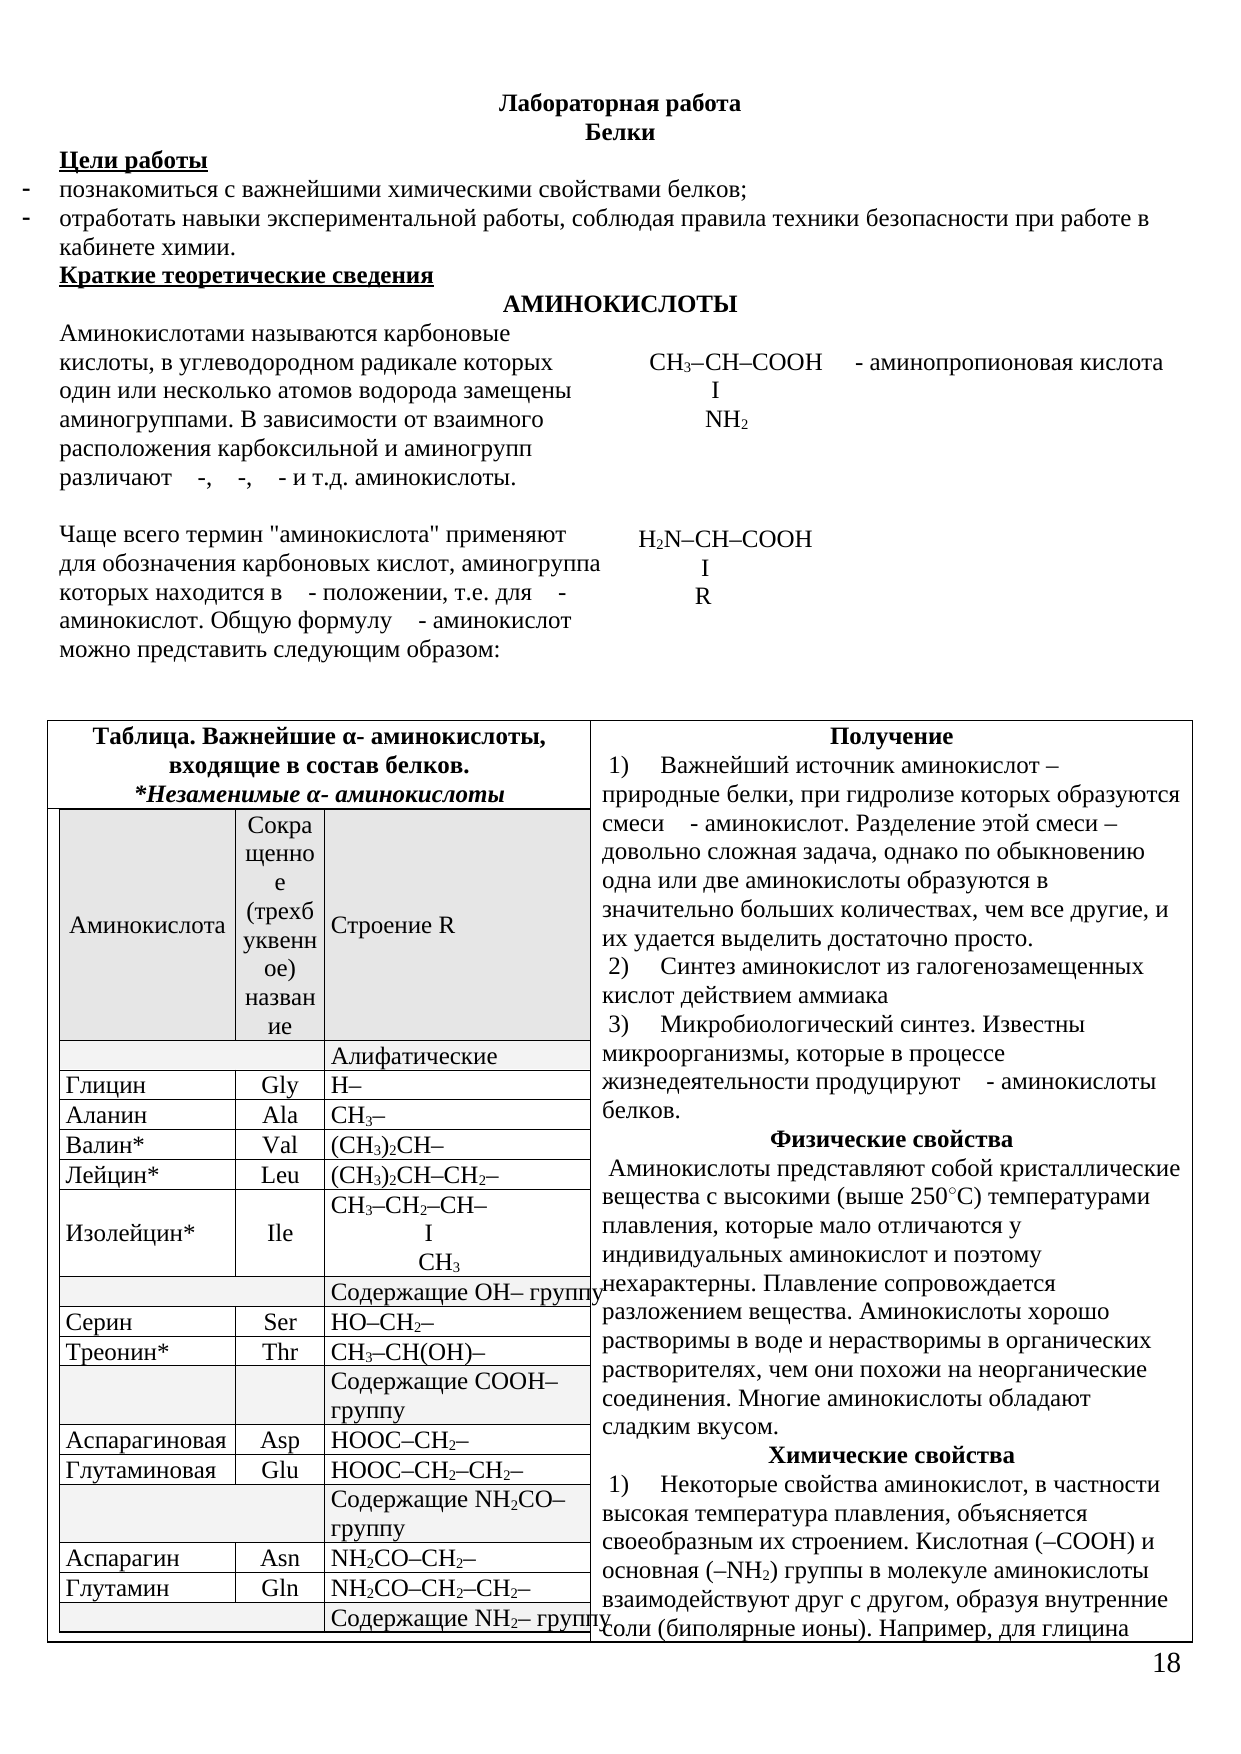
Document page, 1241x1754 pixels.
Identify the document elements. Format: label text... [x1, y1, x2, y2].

text Белки [59, 117, 1181, 145]
table_cell Чаще всего термин "аминокислота" применяют для обозначения карбоновых кислот, аминогруппа которых находится в - положении, т.е. для - аминокислот. Общую формулу - аминокислот можно представить следующим образом: [48, 490, 620, 692]
table_header Получение 1) Важнейший источник аминокислот – природные белки, при гидролизе которых образуются смеси - аминокислот. Разделение этой смеси – довольно сложная задача, однако по обыкновению одна или две аминокислоты образуются в значительно больших количествах, чем все другие, и их удается выделить достаточно просто. 2) Синтез аминокислот из галогенозамещенных кислот действием аммиака 3) Микробиологический синтез. Известны микроорганизмы, которые в процессе жизнедеятельности продуцируют - аминокислоты белков. Физические свойства Аминокислоты представляют собой кристаллические вещества с высокими (выше 250○С) температурами плавления, которые мало отличаются у индивидуальных аминокислот и поэтому нехарактерны. Плавление сопровождается разложением вещества. Аминокислоты хорошо растворимы в воде и нерастворимы в органических растворителях, чем они похожи на неорганические соединения. Многие аминокислоты обладают сладким вкусом. Химические свойства 1) Некоторые свойства аминокислот, в частности высокая температура плавления, объясняется своеобразным их строением. Кислотная (–COOH) и основная (–NH2) группы в молекуле аминокислоты взаимодействуют друг с другом, образуя внутренние соли (биполярные ионы). Например, для глицина 2) Вследствие наличия в молекулах аминокислот функциональных групп кислотного и основного характера α- аминокислоты являются амфотерными соединениями, т.е. они образуют соли как с кислотами, так и со щелочами. 3) 3) α- Аминокислоты вступают друг с другом в реакцию поликонденсации, приводя к амидам кислот. Продукты такой конденсации называются пептидами. При взаимодействии двух аминокислот образуется дипептид: [591, 721, 1192, 1641]
table_header Таблица. Важнейшие α- аминокислоты, входящие в состав белков. *Незаменимые α- аминокислоты [48, 721, 590, 808]
list познакомиться с важнейшими химическими свойствами белков; [22, 174, 1181, 203]
table_cell [620, 490, 1192, 692]
text Краткие теоретические сведения [59, 260, 1181, 289]
list отработать навыки экспериментальной работы, соблюдая правила техники безопасности при работе в кабинете химии. [22, 203, 1181, 260]
table_header Аминокислотами называются карбоновые кислоты, в углеводородном радикале которых один или несколько атомов водорода замещены аминогруппами. В зависимости от взаимного расположения карбоксильной и аминогрупп различают -, -, - и т.д. аминокислоты. [48, 318, 620, 490]
table_header [620, 318, 1192, 490]
table_cell [48, 809, 590, 1641]
text АМИНОКИСЛОТЫ [59, 289, 1181, 318]
text Цели работы [59, 145, 1181, 174]
subtitle Лабораторная работа [59, 88, 1181, 117]
